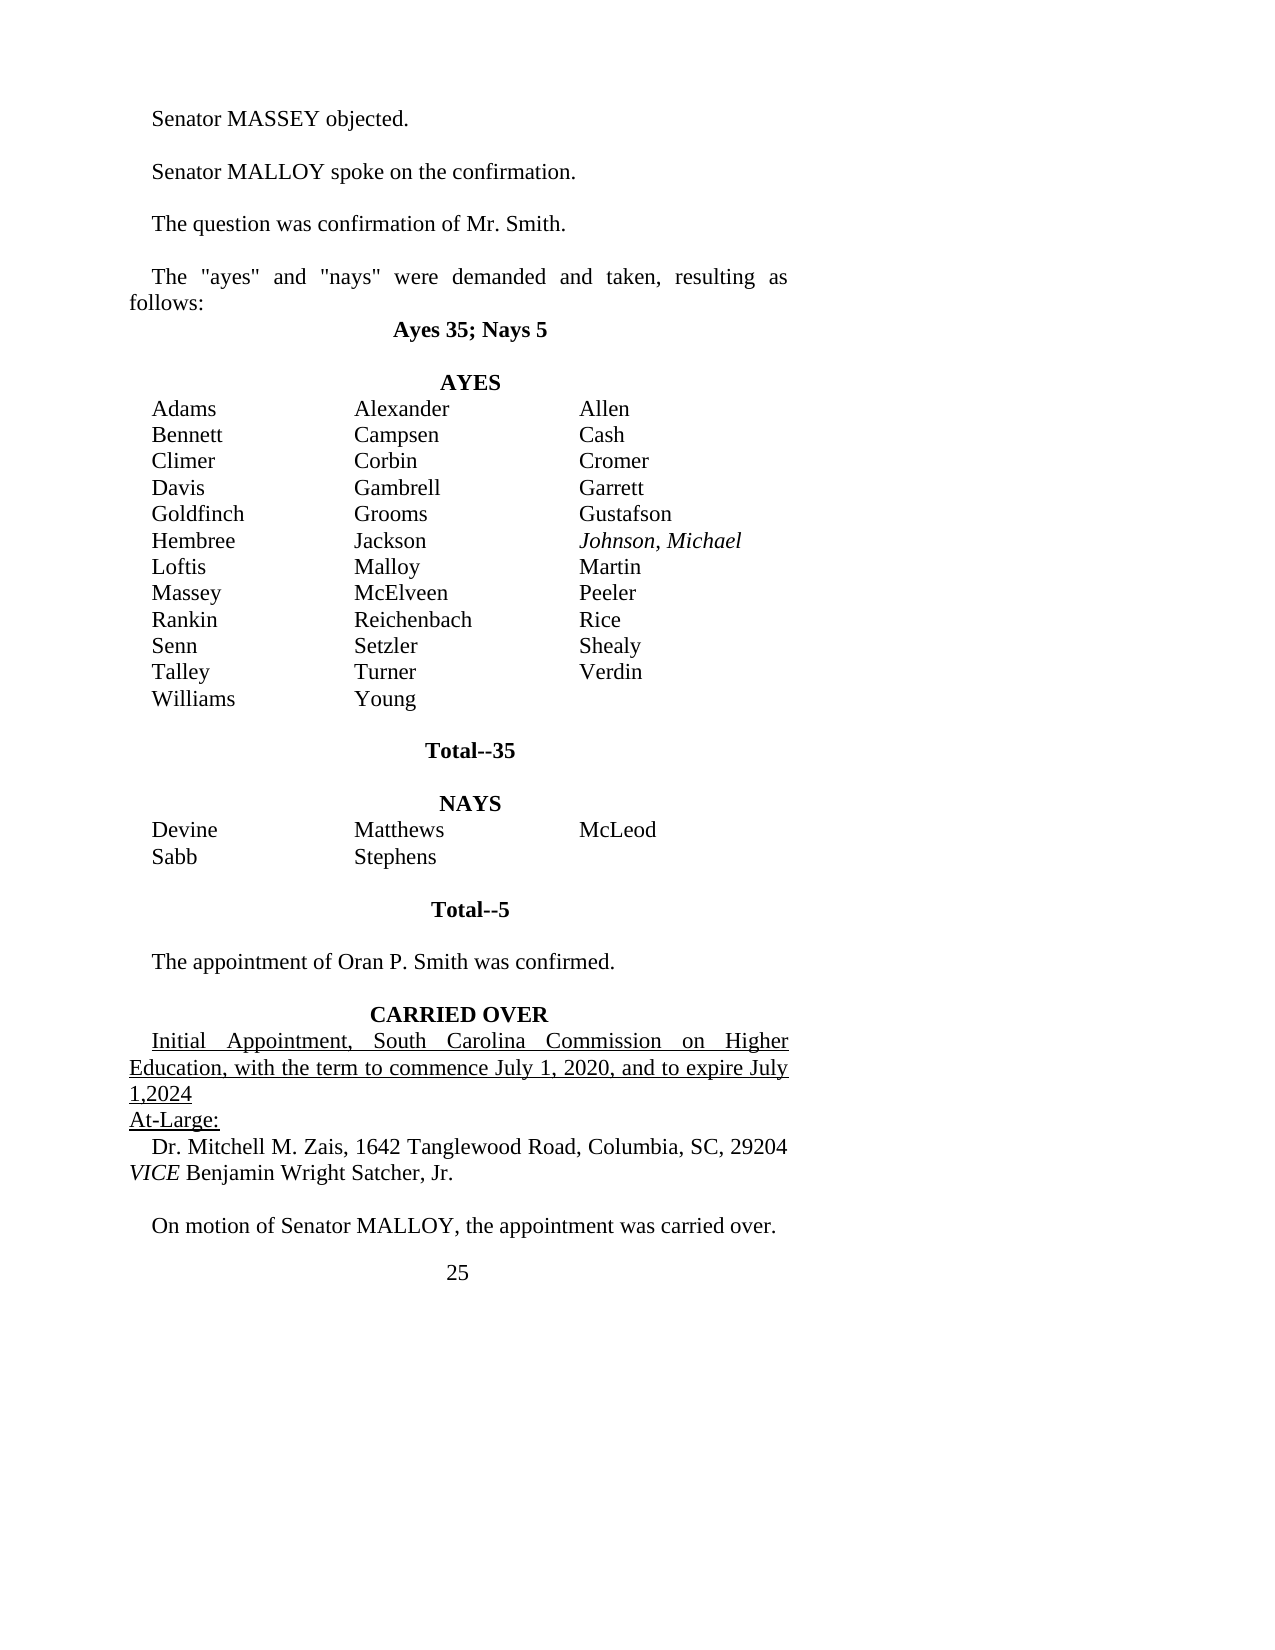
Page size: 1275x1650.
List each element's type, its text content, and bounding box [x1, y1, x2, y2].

text The "ayes" and "nays" were demanded and taken, resulting as follows: [129, 263, 789, 316]
text Senator MASSEY objected. [129, 105, 789, 131]
text Goldfinch Grooms Gustafson [129, 500, 789, 527]
text Loftis Malloy Martin [129, 553, 789, 579]
text The question was confirmation of Mr. Smith. [129, 210, 789, 237]
text Rankin Reichenbach Rice [129, 606, 789, 632]
text Williams Young [129, 685, 789, 711]
text Sabb Stephens [129, 843, 789, 869]
text Talley Turner Verdin [129, 658, 789, 685]
text Adams Alexander Allen [129, 395, 789, 421]
text Total--5 [129, 896, 789, 922]
text NAYS [129, 790, 789, 817]
text Ayes 35; Nays 5 [129, 316, 789, 342]
text Massey McElveen Peeler [129, 579, 789, 606]
text Hembree Jackson Johnson, Michael [129, 527, 789, 553]
text Devine Matthews McLeod [129, 817, 789, 843]
text Initial Appointment, South Carolina Commission on Higher Education, with the term to commence July 1, 2020, and to expire July 1,2024 At-Large: [129, 1078, 789, 1133]
text Senator MALLOY spoke on the confirmation. [129, 158, 789, 184]
text Initial Appointment, South Carolina Commission on Higher Education, with the term to commence July 1, 2020, and to expire July 1,2024 At-Large: [129, 1027, 789, 1077]
text Total--35 [129, 737, 789, 764]
text Davis Gambrell Garrett [129, 474, 789, 500]
text AYES [129, 368, 789, 395]
text Bennett Campsen Cash [129, 421, 789, 448]
text Dr. Mitchell M. Zais, 1642 Tanglewood Road, Columbia, SC, 29204 VICE Benjamin Wright Satcher, Jr. [129, 1133, 789, 1186]
text CARRIED OVER [129, 1001, 789, 1027]
text The appointment of Oran P. Smith was confirmed. [129, 948, 789, 975]
text Climer Corbin Cromer [129, 448, 789, 474]
text On motion of Senator MALLOY, the appointment was carried over. [129, 1212, 789, 1238]
text Senn Setzler Shealy [129, 632, 789, 658]
